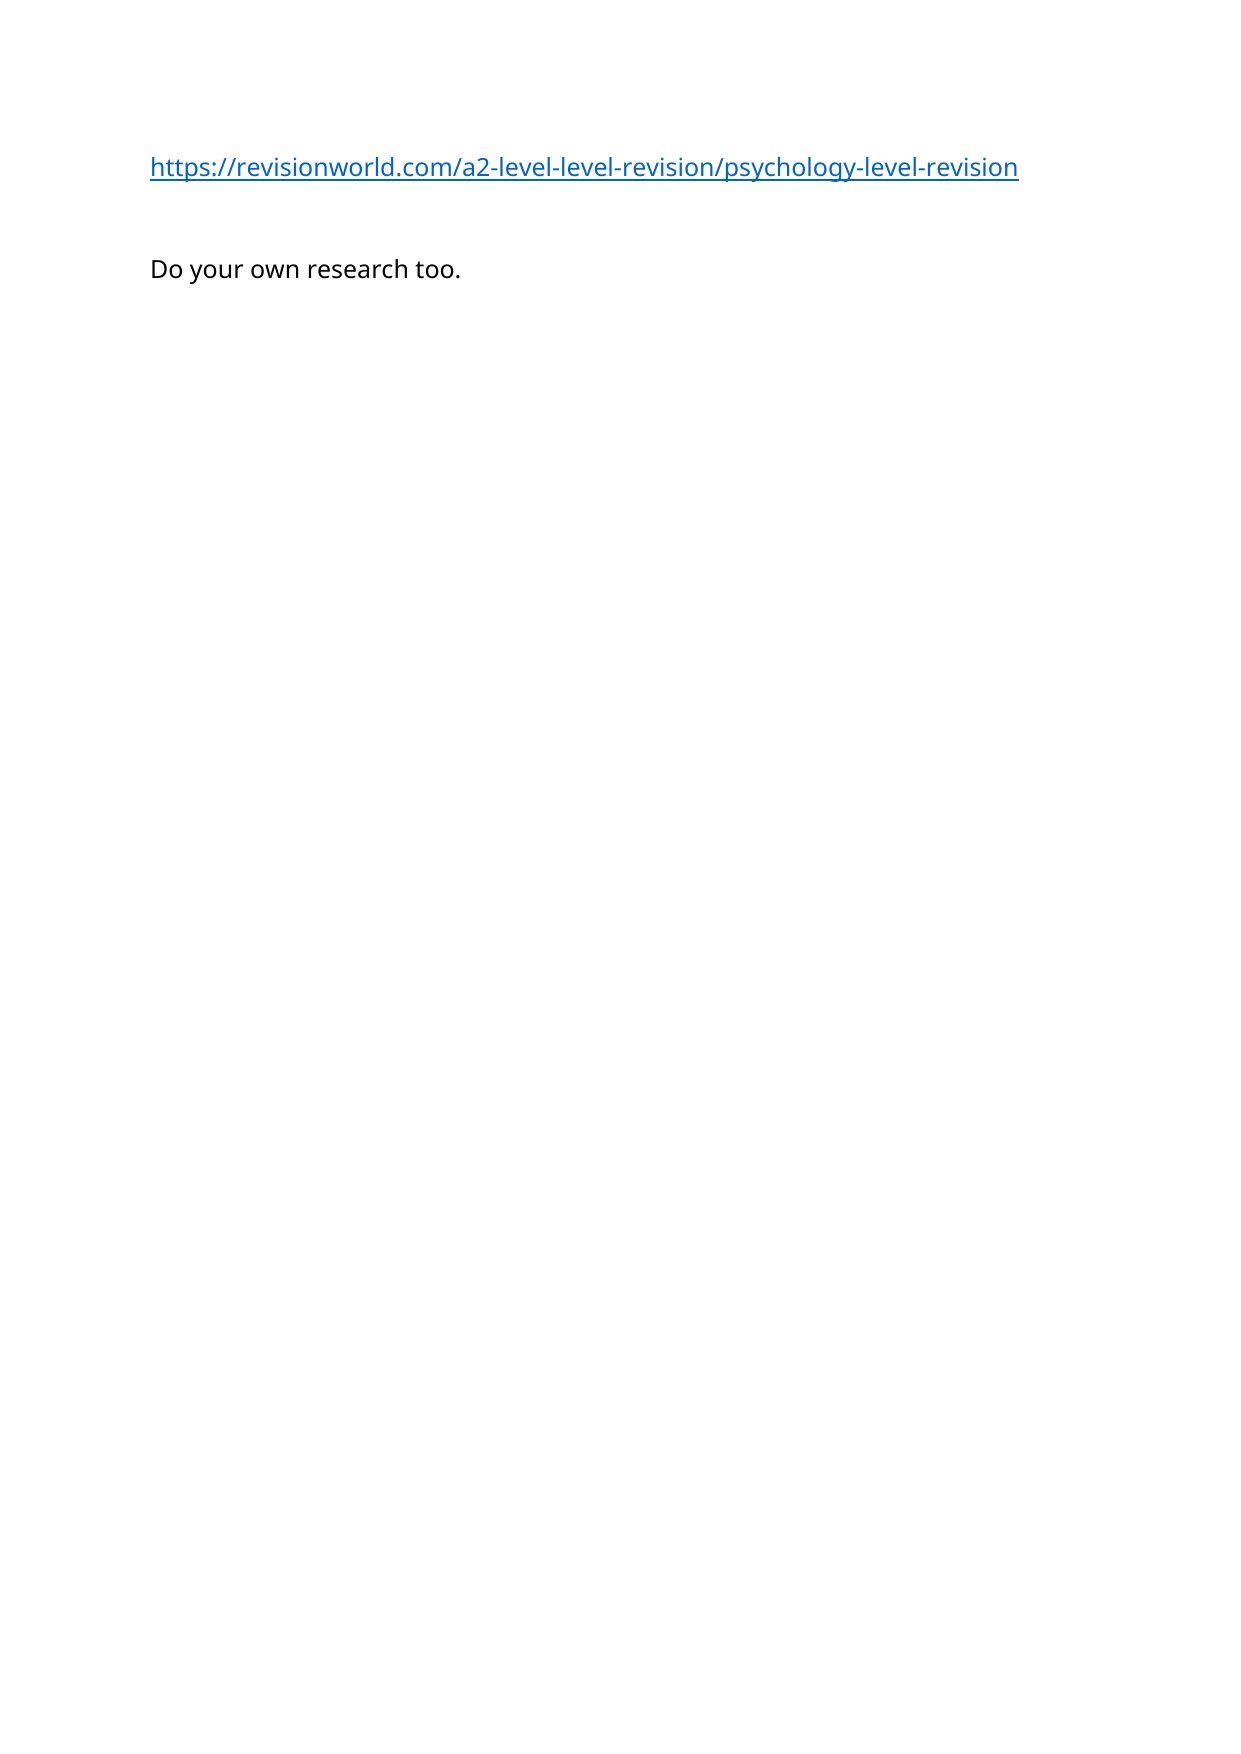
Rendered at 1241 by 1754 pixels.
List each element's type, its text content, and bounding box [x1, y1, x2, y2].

text https://revisionworld.com/a2-level-level-revision/psychology-level-revision [150, 150, 1090, 184]
text Do your own research too. [150, 252, 1090, 286]
